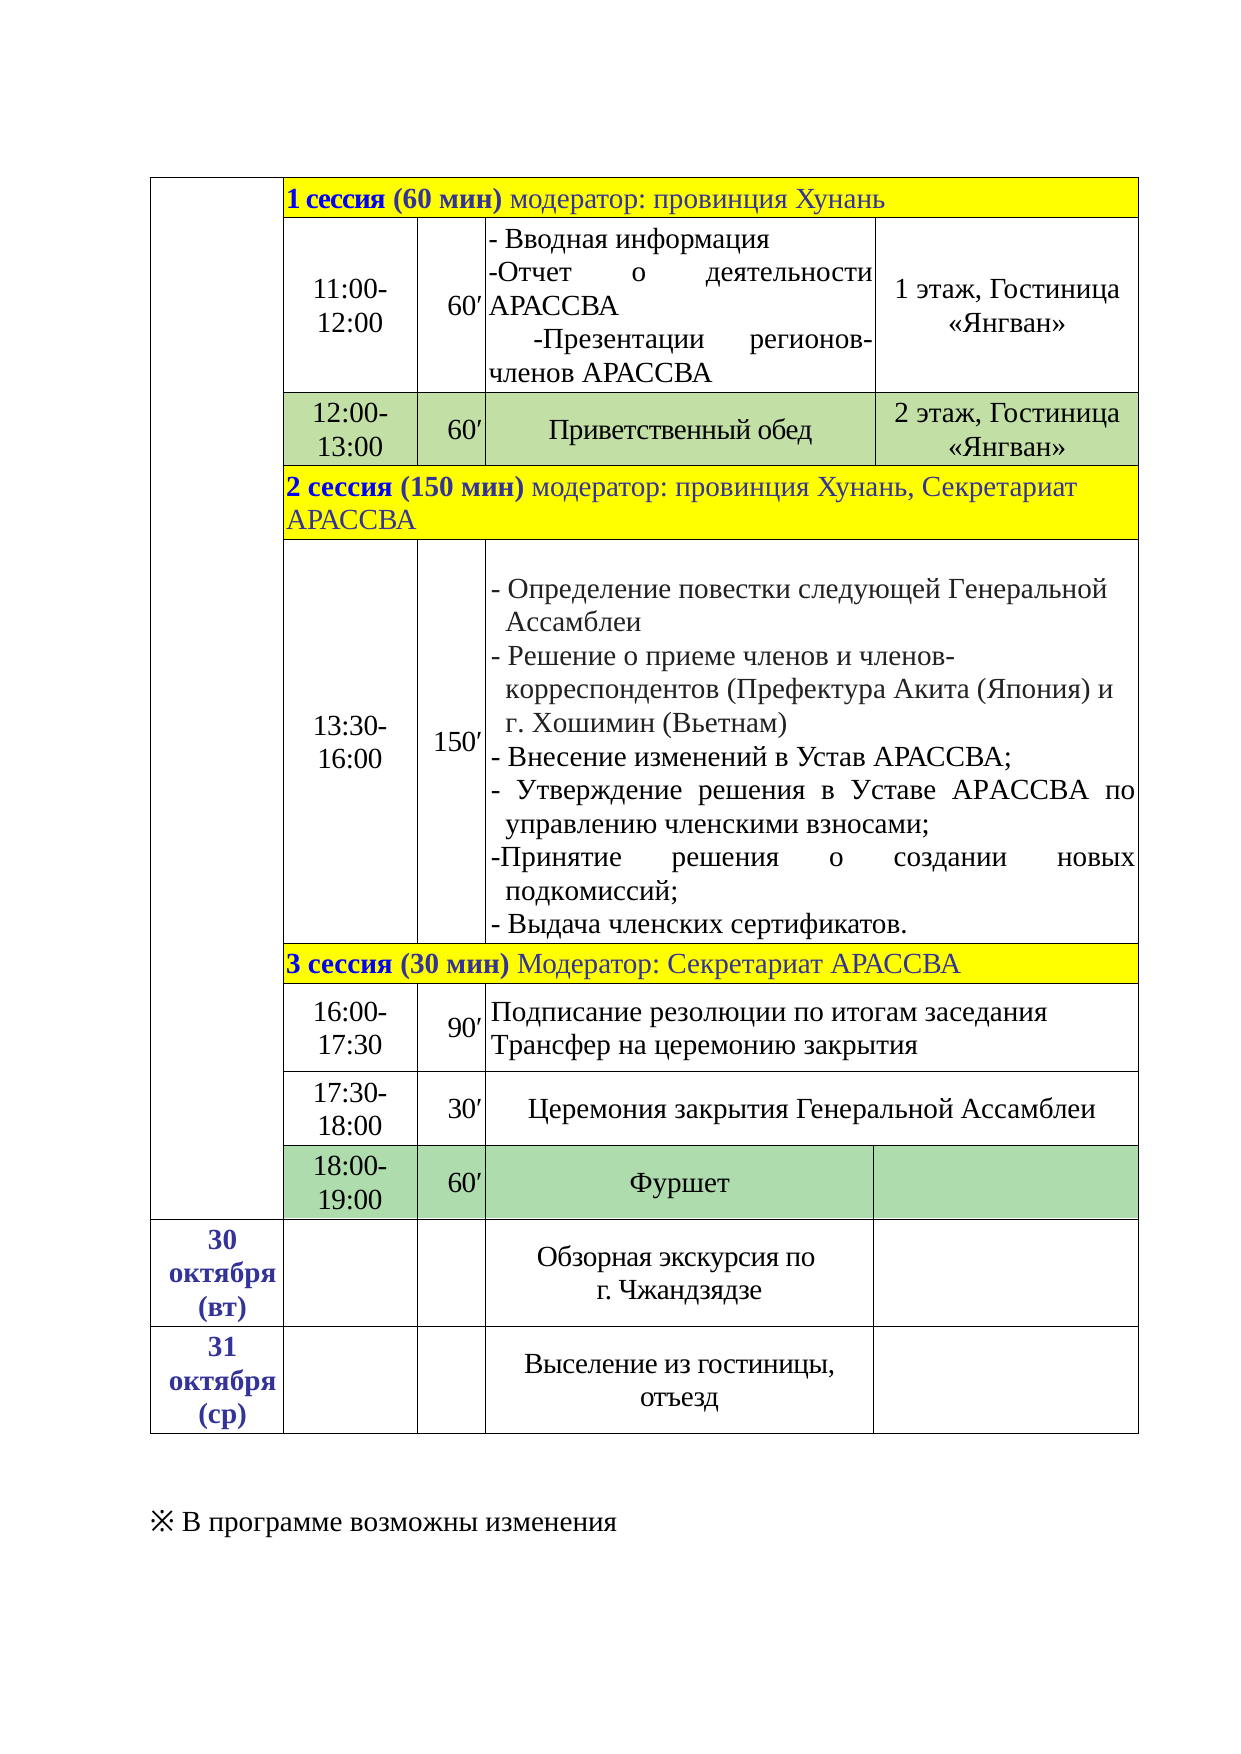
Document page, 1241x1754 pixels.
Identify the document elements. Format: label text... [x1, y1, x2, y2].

table_cell Фуршет [486, 1146, 873, 1218]
table_cell [874, 1146, 1138, 1218]
table_cell [418, 1220, 485, 1326]
table_cell 3 сессия (30 мин) Модератор: Секретариат АРАССВА [284, 944, 1138, 983]
table_cell [874, 1220, 1138, 1326]
table_cell Выселение из гостиницы, отъезд [486, 1327, 873, 1433]
table_cell Приветственный обед [486, 393, 875, 465]
table_cell 16:00-17:30 [284, 984, 417, 1071]
table_cell 2 этаж, Гостиница «Янгван» [876, 393, 1138, 465]
table_cell 30 октября (вт) [151, 1220, 283, 1326]
table_cell 60′ [418, 393, 485, 465]
table_cell 13:30-16:00 [284, 540, 417, 943]
table_cell [284, 1220, 417, 1326]
table_cell 17:30-18:00 [284, 1072, 417, 1145]
table_cell 60′ [418, 218, 485, 392]
table_cell - Определение повестки следующей Генеральной Ассамблеи - Решение о приеме членов и членов-корреспондентов (Префектура Акита (Япония) и г. Хошимин (Вьетнам) - Внесение изменений в Устав АРАССВА; - Утверждение решения в Уставе АРАССВА по управлению членскими взносами; -Принятие решения о создании новых подкомиссий; - Выдача членских сертификатов. [486, 540, 1138, 943]
table_cell 1 сессия (60 мин) модератор: провинция Хунань [284, 178, 1138, 217]
table_cell 18:00-19:00 [284, 1146, 417, 1218]
table_cell [418, 1327, 485, 1433]
table_cell 90′ [418, 984, 485, 1071]
table_cell 150′ [418, 540, 485, 943]
table_cell [284, 1327, 417, 1433]
table_cell 11:00-12:00 [284, 218, 417, 392]
table_cell [874, 1327, 1138, 1433]
table_cell 30′ [418, 1072, 485, 1145]
table_cell 31 октября (ср) [151, 1327, 283, 1433]
table_cell Подписание резолюции по итогам заседания Трансфер на церемонию закрытия [486, 984, 1138, 1071]
table_cell - Вводная информация -Отчет о деятельности АРАССВА -Презентации регионов-членов АРАССВА [486, 218, 875, 392]
table_cell Обзорная экскурсия по г. Чжандзядзе [486, 1220, 873, 1326]
table_cell 2 сессия (150 мин) модератор: провинция Хунань, Секретариат АРАССВА [284, 466, 1138, 539]
table_cell 1 этаж, Гостиница «Янгван» [876, 218, 1138, 392]
text ※ В программе возможны изменения [150, 1501, 1090, 1540]
table_cell Церемония закрытия Генеральной Ассамблеи [486, 1072, 1138, 1145]
table_cell 12:00-13:00 [284, 393, 417, 465]
table_cell 60′ [418, 1146, 485, 1218]
